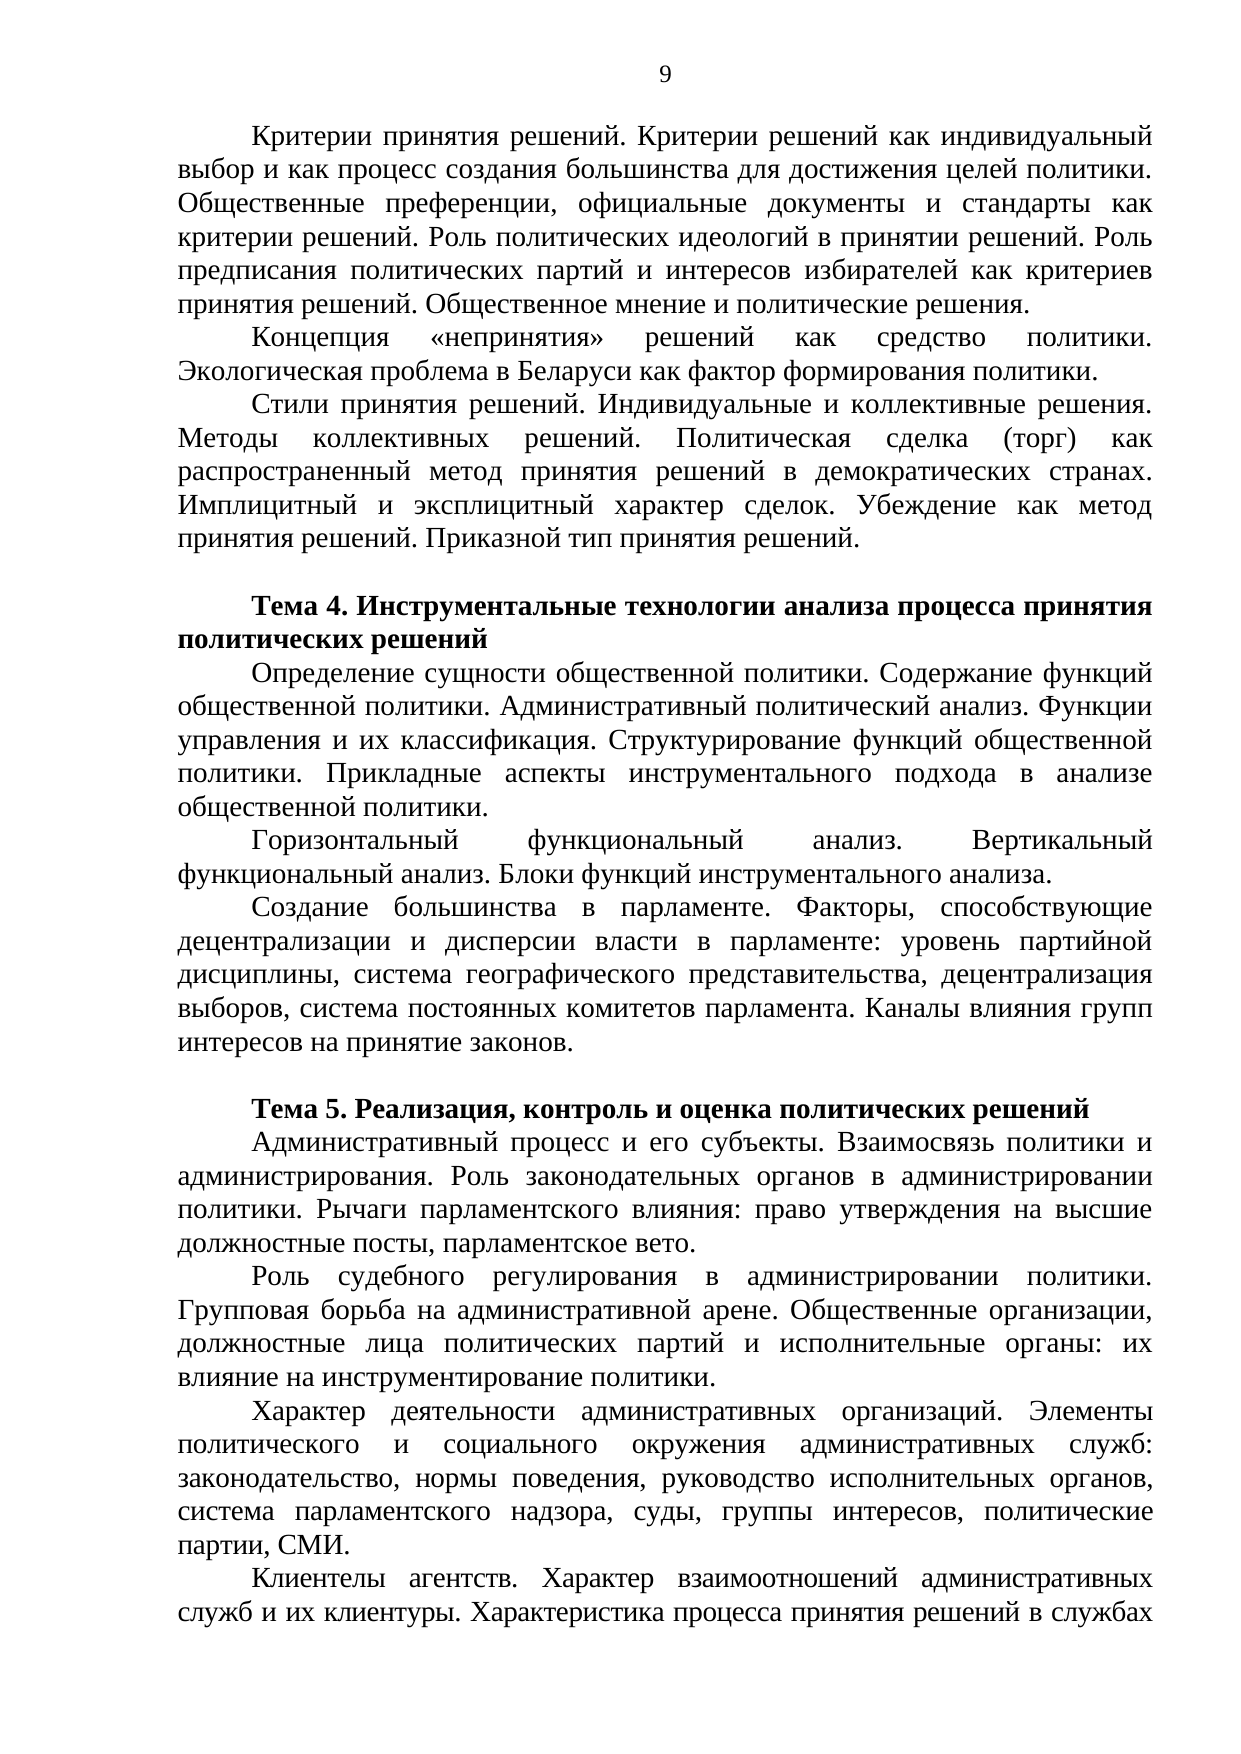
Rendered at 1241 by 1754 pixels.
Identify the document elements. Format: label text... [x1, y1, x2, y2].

text Роль судебного регулирования в администрировании политики. Групповая борьба на административной арене. Общественные организации, должностные лица политических партий и исполнительные органы: их влияние на инструментирование политики. [177, 1258, 1153, 1393]
text Тема 5. Реализация, контроль и оценка политических решений [177, 1091, 1153, 1124]
text Горизонтальный функциональный анализ. Вертикальный функциональный анализ. Блоки функций инструментального анализа. [177, 822, 1153, 889]
text Концепция «непринятия» решений как средство политики. Экологическая проблема в Беларуси как фактор формирования политики. [177, 319, 1153, 386]
text Критерии принятия решений. Критерии решений как индивидуальный выбор и как процесс создания большинства для достижения целей политики. Общественные преференции, официальные документы и стандарты как критерии решений. Роль политических идеологий в принятии решений. Роль предписания политических партий и интересов избирателей как критериев принятия решений. Общественное мнение и политические решения. [177, 118, 1153, 319]
text Тема 4. Инструментальные технологии анализа процесса принятия политических решений [177, 588, 1153, 655]
text Стили принятия решений. Индивидуальные и коллективные решения. Методы коллективных решений. Политическая сделка (торг) как распространенный метод принятия решений в демократических странах. Имплицитный и эксплицитный характер сделок. Убеждение как метод принятия решений. Приказной тип принятия решений. [177, 386, 1153, 554]
text Характер деятельности административных организаций. Элементы политического и социального окружения административных служб: законодательство, нормы поведения, руководство исполнительных органов, система парламентского надзора, суды, группы интересов, политические партии, СМИ. [177, 1393, 1153, 1560]
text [177, 1560, 1153, 1627]
text Административный процесс и его субъекты. Взаимосвязь политики и администрирования. Роль законодательных органов в администрировании политики. Рычаги парламентского влияния: право утверждения на высшие должностные посты, парламентское вето. [177, 1124, 1153, 1258]
text Определение сущности общественной политики. Содержание функций общественной политики. Административный политический анализ. Функции управления и их классификация. Структурирование функций общественной политики. Прикладные аспекты инструментального подхода в анализе общественной политики. [177, 655, 1153, 822]
text Создание большинства в парламенте. Факторы, способствующие децентрализации и дисперсии власти в парламенте: уровень партийной дисциплины, система географического представительства, децентрализация выборов, система постоянных комитетов парламента. Каналы влияния групп интересов на принятие законов. [177, 889, 1153, 1057]
